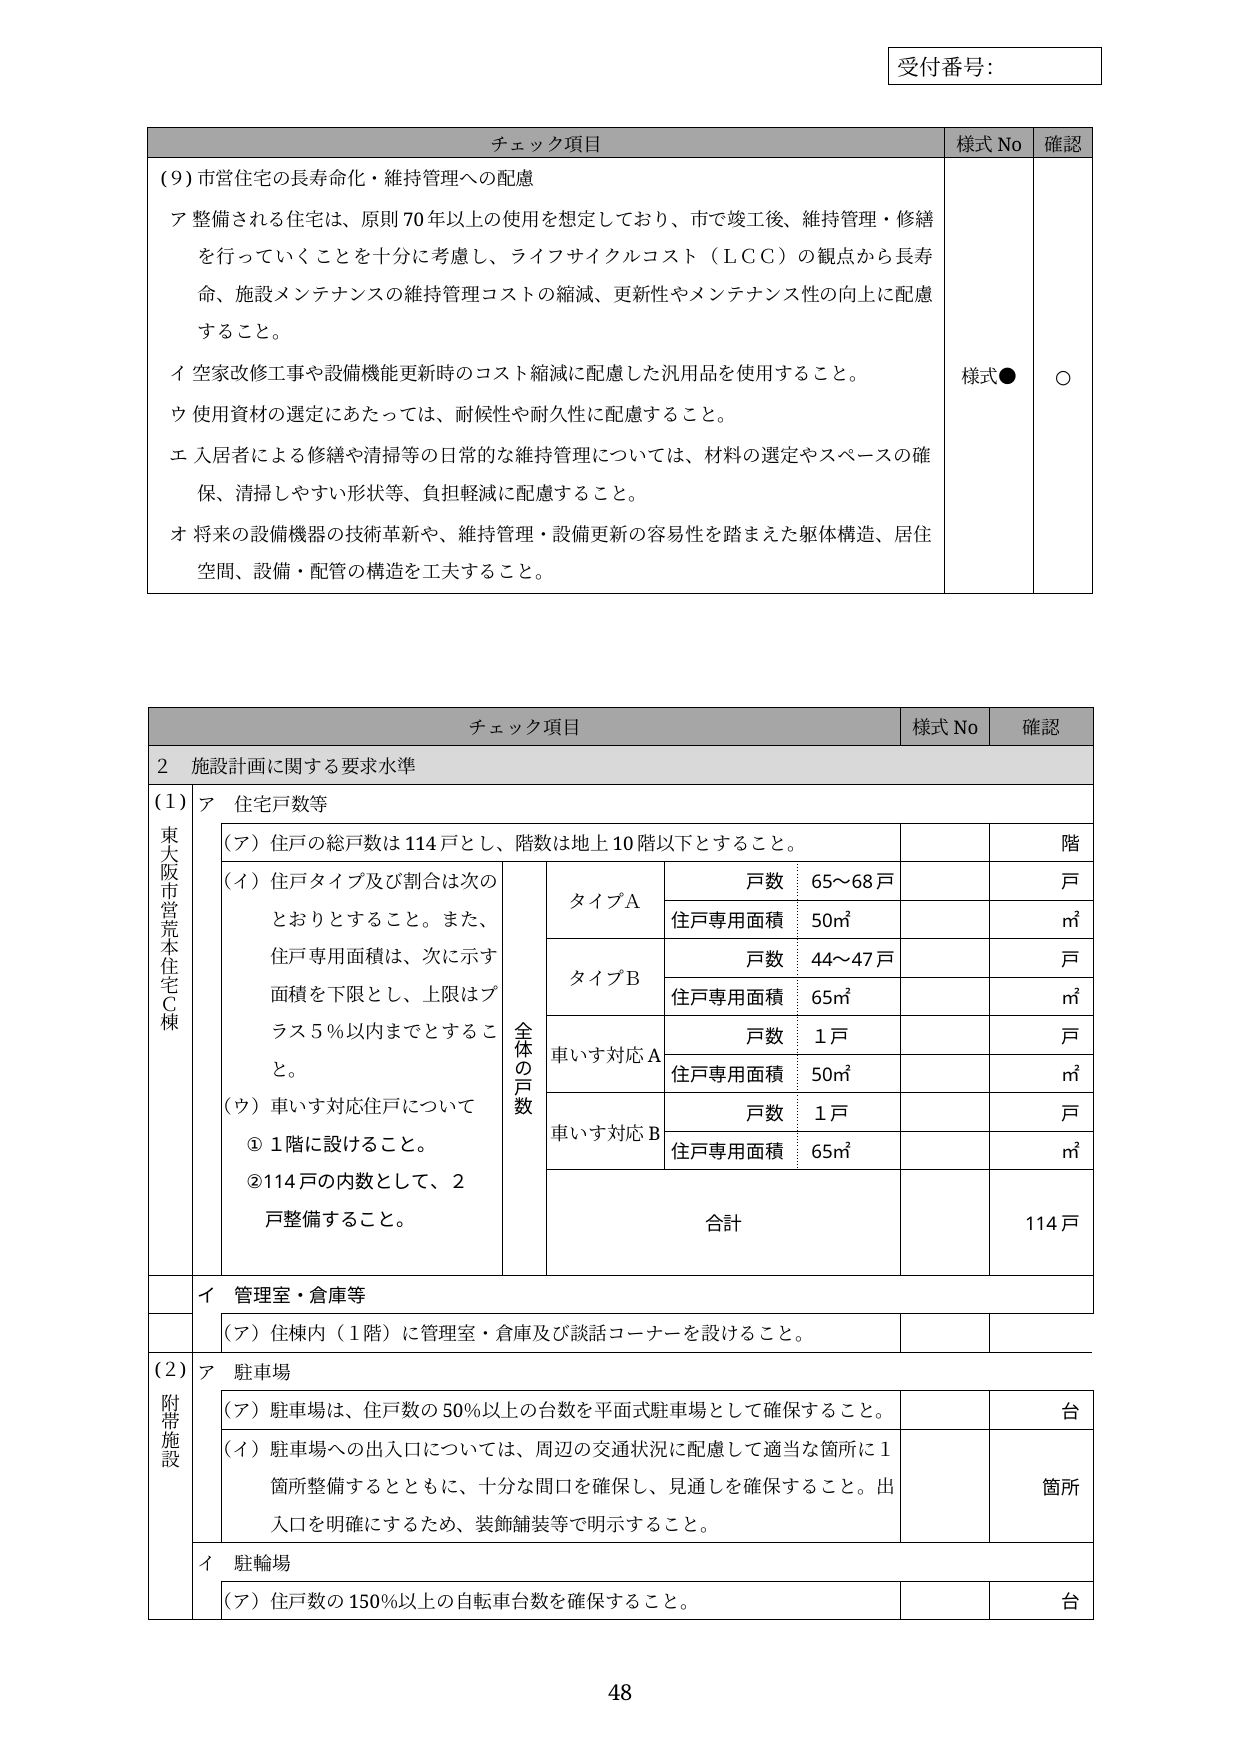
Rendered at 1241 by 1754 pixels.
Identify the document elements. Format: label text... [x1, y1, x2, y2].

table_cell [901, 1582, 989, 1619]
table_cell [901, 1430, 989, 1542]
table_cell [193, 1313, 221, 1352]
table_cell [149, 1276, 192, 1313]
table_cell 東大阪市営荒本住宅Ｃ棟 [149, 824, 192, 1274]
table_cell 台 [990, 1582, 1093, 1619]
table_cell [901, 1016, 989, 1054]
table_cell 住戸専用面積 [665, 901, 797, 938]
table_cell 階 [990, 824, 1093, 861]
table_cell [901, 939, 989, 977]
table_header 確認 [990, 708, 1093, 745]
table_cell [901, 1132, 989, 1169]
table_cell [193, 1390, 221, 1542]
table_cell 住戸専用面積 [665, 1132, 797, 1169]
table_cell 戸 [990, 1093, 1093, 1131]
table_cell （ア）駐車場は、住戸数の50％以上の台数を平面式駐車場として確保すること。 [222, 1391, 900, 1429]
table_cell 戸 [990, 1016, 1093, 1054]
table_cell 65～68戸 [797, 862, 900, 899]
table_cell [901, 901, 989, 938]
table_cell 50㎡ [797, 1055, 900, 1092]
table_cell （ア）住戸の総戸数は114戸とし、階数は地上10階以下とすること。 [222, 824, 900, 861]
table_cell １戸 [797, 1016, 900, 1054]
table_cell 合計 [547, 1170, 900, 1274]
table_cell 全体の戸数 [503, 862, 546, 1274]
table_cell 車いす対応A [547, 1016, 664, 1092]
table_cell （ア）住棟内（１階）に管理室・倉庫及び談話コーナーを設けること。 [222, 1314, 900, 1352]
table_cell 戸数 [665, 862, 797, 899]
table_cell [901, 1093, 989, 1131]
table_cell 戸 [990, 862, 1093, 899]
table_cell 戸 [990, 939, 1093, 977]
table_header 様式No [945, 128, 1033, 157]
table_cell [901, 978, 989, 1015]
table_cell イ 管理室・倉庫等 [193, 1276, 1093, 1313]
table_cell (１) [149, 785, 192, 822]
table_header チェック項目 [149, 708, 900, 745]
table_cell 戸数 [665, 1093, 797, 1131]
table_header 確認 [1034, 128, 1092, 157]
table_cell [149, 1314, 192, 1352]
table_cell ア 住宅戸数等 [193, 785, 1093, 822]
table_cell （イ）住戸タイプ及び割合は次のとおりとすること。また、住戸専用面積は、次に示す面積を下限とし、上限はプラス５％以内までとすること。 （ウ）車いす対応住戸について ①１階に設けること。 ②114戸の内数として、２戸整備すること。 [222, 862, 502, 1274]
table_cell 住戸専用面積 [665, 1055, 797, 1092]
table_cell [901, 1391, 989, 1429]
table_cell [901, 1170, 989, 1274]
table_cell 住戸専用面積 [665, 978, 797, 1015]
table_cell 44～47戸 [797, 939, 900, 977]
table_cell [901, 824, 989, 861]
table_header チェック項目 [148, 128, 944, 157]
table_cell ㎡ [990, 1055, 1093, 1092]
table_cell タイプＢ [547, 939, 664, 1015]
table_cell 箇所 [990, 1430, 1093, 1542]
table_cell 様式● [945, 158, 1033, 593]
table_cell ア 駐車場 [193, 1352, 1093, 1390]
table_cell タイプＡ [547, 862, 664, 938]
table_cell 114戸 [990, 1170, 1093, 1274]
table_cell [901, 1055, 989, 1092]
table_cell （イ）駐車場への出入口については、周辺の交通状況に配慮して適当な箇所に１箇所整備するとともに、十分な間口を確保し、見通しを確保すること。出入口を明確にするため、装飾舗装等で明示すること。 [222, 1430, 900, 1542]
table_cell ㎡ [990, 901, 1093, 938]
table_cell 戸数 [665, 1016, 797, 1054]
table_cell (２) [149, 1353, 192, 1390]
table_cell 附帯施設 [149, 1391, 192, 1619]
table_cell [901, 862, 989, 899]
table_cell 車いす対応B [547, 1093, 664, 1169]
table_cell ㎡ [990, 978, 1093, 1015]
table_cell 戸数 [665, 939, 797, 977]
table_cell [901, 1314, 989, 1352]
table_cell １戸 [797, 1093, 900, 1131]
table_cell 台 [990, 1391, 1093, 1429]
table_cell [193, 823, 221, 1274]
table_cell (９) 市営住宅の長寿命化・維持管理への配慮 ア 整備される住宅は、原則70年以上の使用を想定しており、市で竣工後、維持管理・修繕を行っていくことを十分に考慮し、ライフサイクルコスト（ＬＣＣ）の観点から長寿命、施設メンテナンスの維持管理コストの縮減、更新性やメンテナンス性の向上に配慮すること。 イ 空家改修工事や設備機能更新時のコスト縮減に配慮した汎用品を使用すること。 ウ 使用資材の選定にあたっては、耐候性や耐久性に配慮すること。 エ 入居者による修繕や清掃等の日常的な維持管理については、材料の選定やスペースの確保、清掃しやすい形状等、負担軽減に配慮すること。 オ 将来の設備機器の技術革新や、維持管理・設備更新の容易性を踏まえた躯体構造、居住空間、設備・配管の構造を工夫すること。 [148, 158, 944, 593]
table_cell （ア）住戸数の150％以上の自転車台数を確保すること。 [222, 1582, 900, 1619]
table_cell イ 駐輪場 [193, 1543, 1093, 1581]
table_cell 65㎡ [797, 978, 900, 1015]
table_cell ○ [1034, 158, 1092, 593]
table_cell [193, 1581, 221, 1619]
table_cell 50㎡ [797, 901, 900, 938]
table_cell ２ 施設計画に関する要求水準 [149, 746, 1093, 784]
table_cell 65㎡ [797, 1132, 900, 1169]
table_cell ㎡ [990, 1132, 1093, 1169]
table_cell [990, 1314, 1093, 1352]
table_header 様式No [901, 708, 989, 745]
